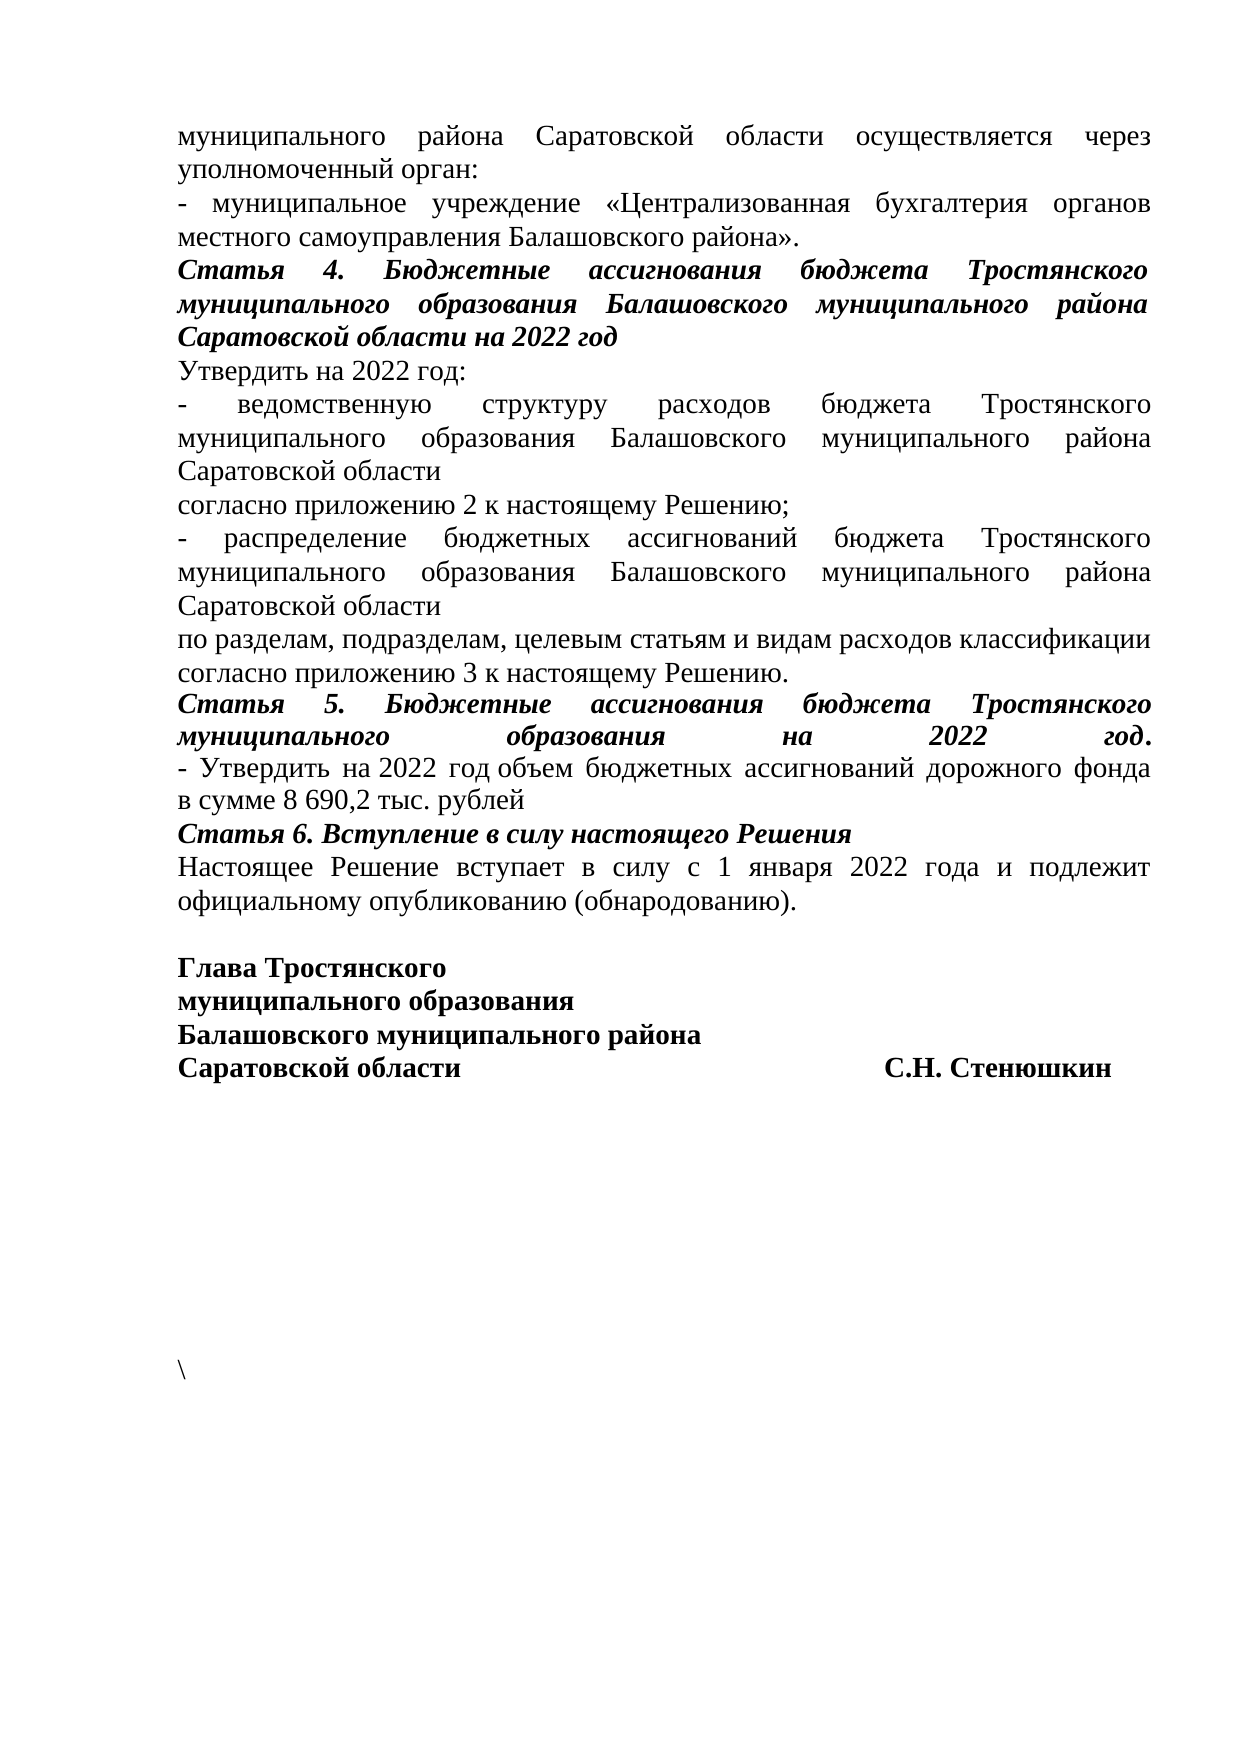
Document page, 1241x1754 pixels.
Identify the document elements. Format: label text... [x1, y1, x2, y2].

text Глава Тростянского [177, 950, 1152, 983]
text Статья 6. Вступление в силу настоящего Решения [177, 816, 1152, 849]
text Утвердить на 2022 год: [177, 353, 1152, 386]
text Балашовского муниципального района [177, 1017, 1152, 1051]
text Настоящее Решение вступает в силу с 1 января 2022 года и подлежит официальному опубликованию (обнародованию). [177, 849, 1152, 916]
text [177, 118, 1152, 185]
text - муниципальное учреждение «Централизованная бухгалтерия органов местного самоуправления Балашовского района». [177, 185, 1152, 252]
text \ [177, 1352, 1152, 1386]
text - ведомственную структуру расходов бюджета Тростянского муниципального образования Балашовского муниципального района Саратовской области [177, 386, 1152, 487]
text согласно приложению 2 к настоящему Решению; [177, 487, 1152, 521]
text муниципального образования [177, 983, 1152, 1017]
text Статья 5. Бюджетные ассигнования бюджета Тростянского муниципального образования на 2022 год. - Утвердить на 2022 год объем бюджетных ассигнований дорожного фонда в сумме 8 690,2 тыс. рублей [177, 688, 1152, 816]
text по разделам, подразделам, целевым статьям и видам расходов классификации согласно приложению 3 к настоящему Решению. [177, 621, 1152, 688]
text Статья 4. Бюджетные ассигнования бюджета Тростянского муниципального образования Балашовского муниципального района Саратовской области на 2022 год [177, 252, 1152, 353]
text Саратовской области С.Н. Стенюшкин [177, 1051, 1152, 1084]
text - распределение бюджетных ассигнований бюджета Тростянского муниципального образования Балашовского муниципального района Саратовской области [177, 521, 1152, 621]
